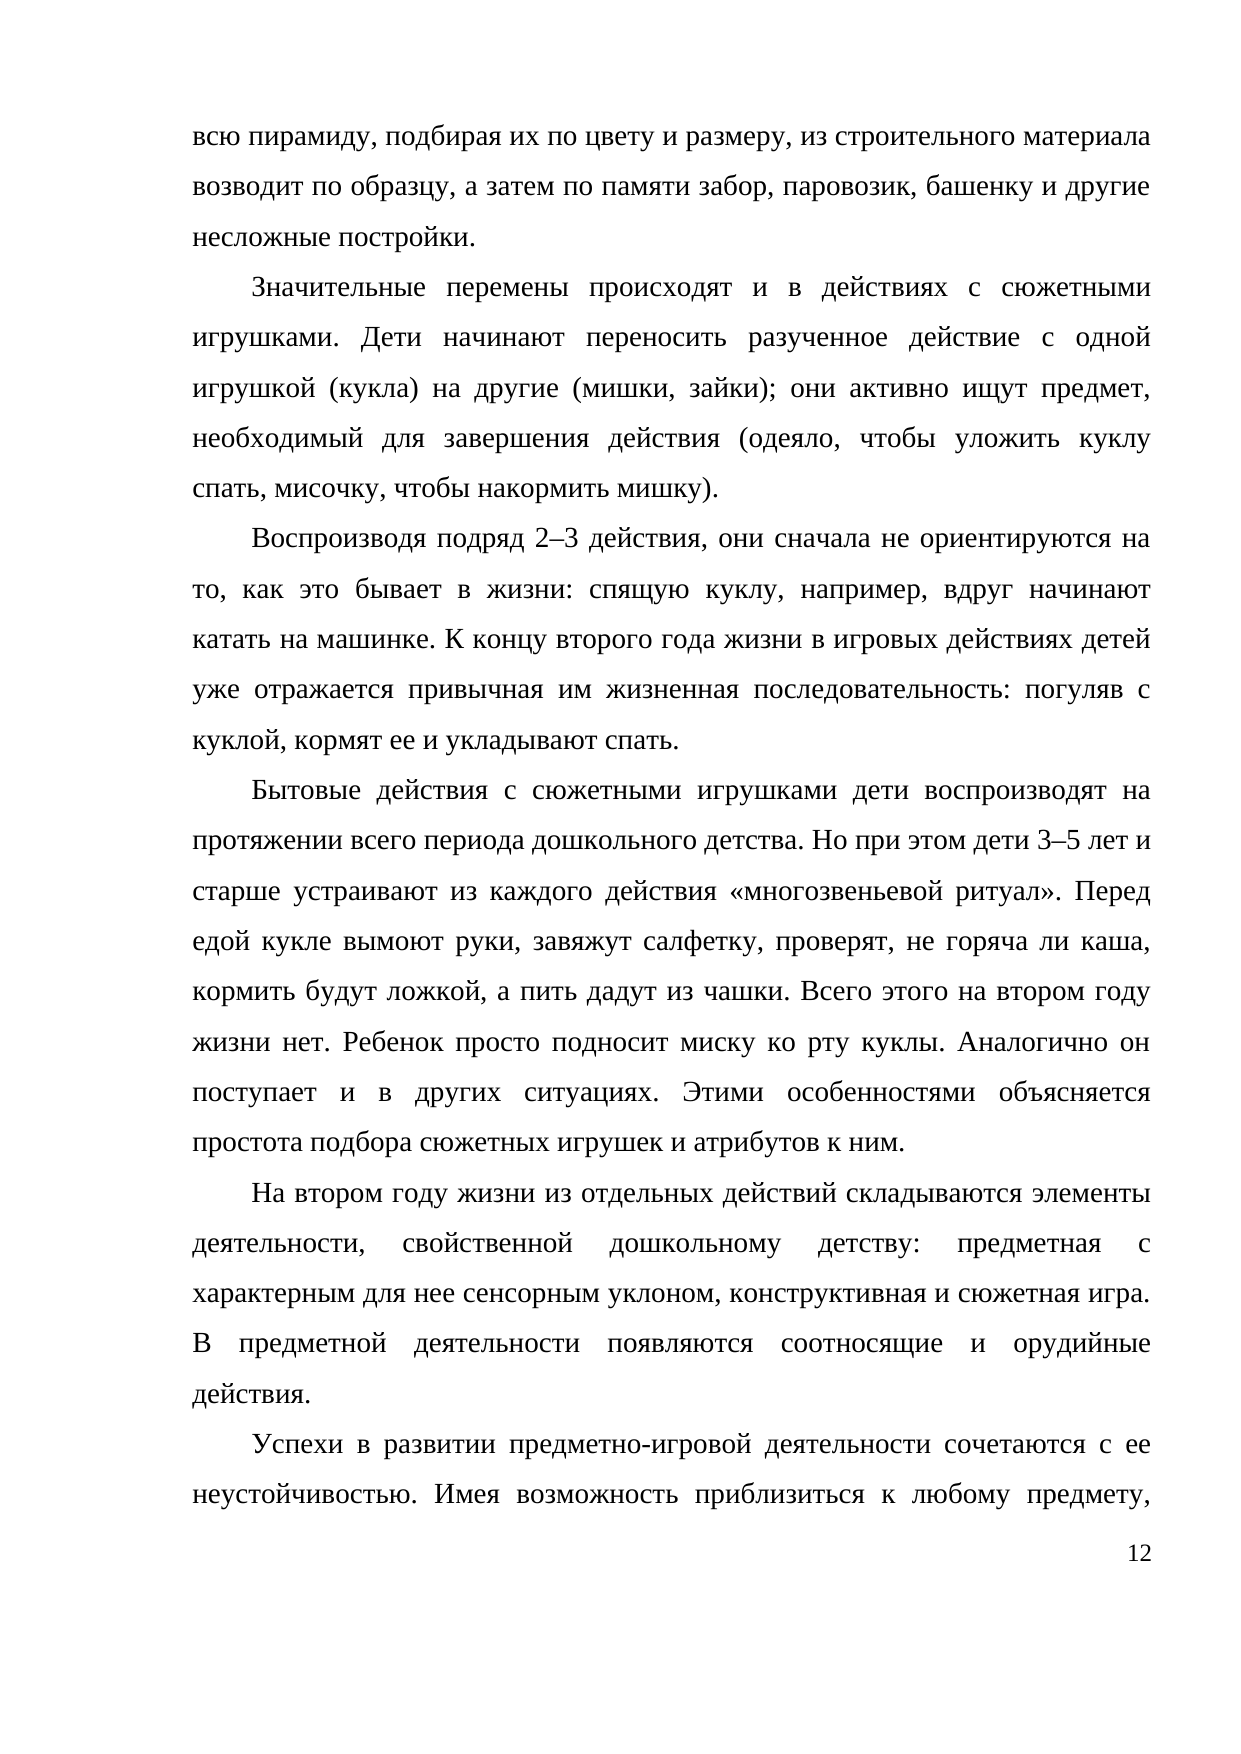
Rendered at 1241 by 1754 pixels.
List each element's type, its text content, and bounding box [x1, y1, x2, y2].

text Воспроизводя подряд 2–3 действия, они сначала не ориентируются на то, как это бывает в жизни: спящую куклу, например, вдруг начинают катать на машинке. К концу второго года жизни в игровых действиях детей уже отражается привычная им жизненная последовательность: погуляв с куклой, кормят ее и укладывают спать. [192, 521, 1152, 755]
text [192, 1426, 1152, 1510]
text Бытовые действия с сюжетными игрушками дети воспроизводят на протяжении всего периода дошкольного детства. Но при этом дети 3–5 лет и старше устраивают из каждого действия «многозвеньевой ритуал». Перед едой кукле вымоют руки, завяжут салфетку, проверят, не горяча ли каша, кормить будут ложкой, а пить дадут из чашки. Всего этого на втором году жизни нет. Ребенок просто подносит миску ко рту куклы. Аналогично он поступает и в других ситуациях. Этими особенностями объясняется простота подбора сюжетных игрушек и атрибутов к ним. [192, 772, 1152, 1158]
text Значительные перемены происходят и в действиях с сюжетными игрушками. Дети начинают переносить разученное действие с одной игрушкой (кукла) на другие (мишки, зайки); они активно ищут предмет, необходимый для завершения действия (одеяло, чтобы уложить куклу спать, мисочку, чтобы накормить мишку). [192, 269, 1152, 504]
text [192, 118, 1152, 252]
text На втором году жизни из отдельных действий складываются элементы деятельности, свойственной дошкольному детству: предметная с характерным для нее сенсорным уклоном, конструктивная и сюжетная игра. В предметной деятельности появляются соотносящие и орудийные действия. [192, 1175, 1152, 1409]
